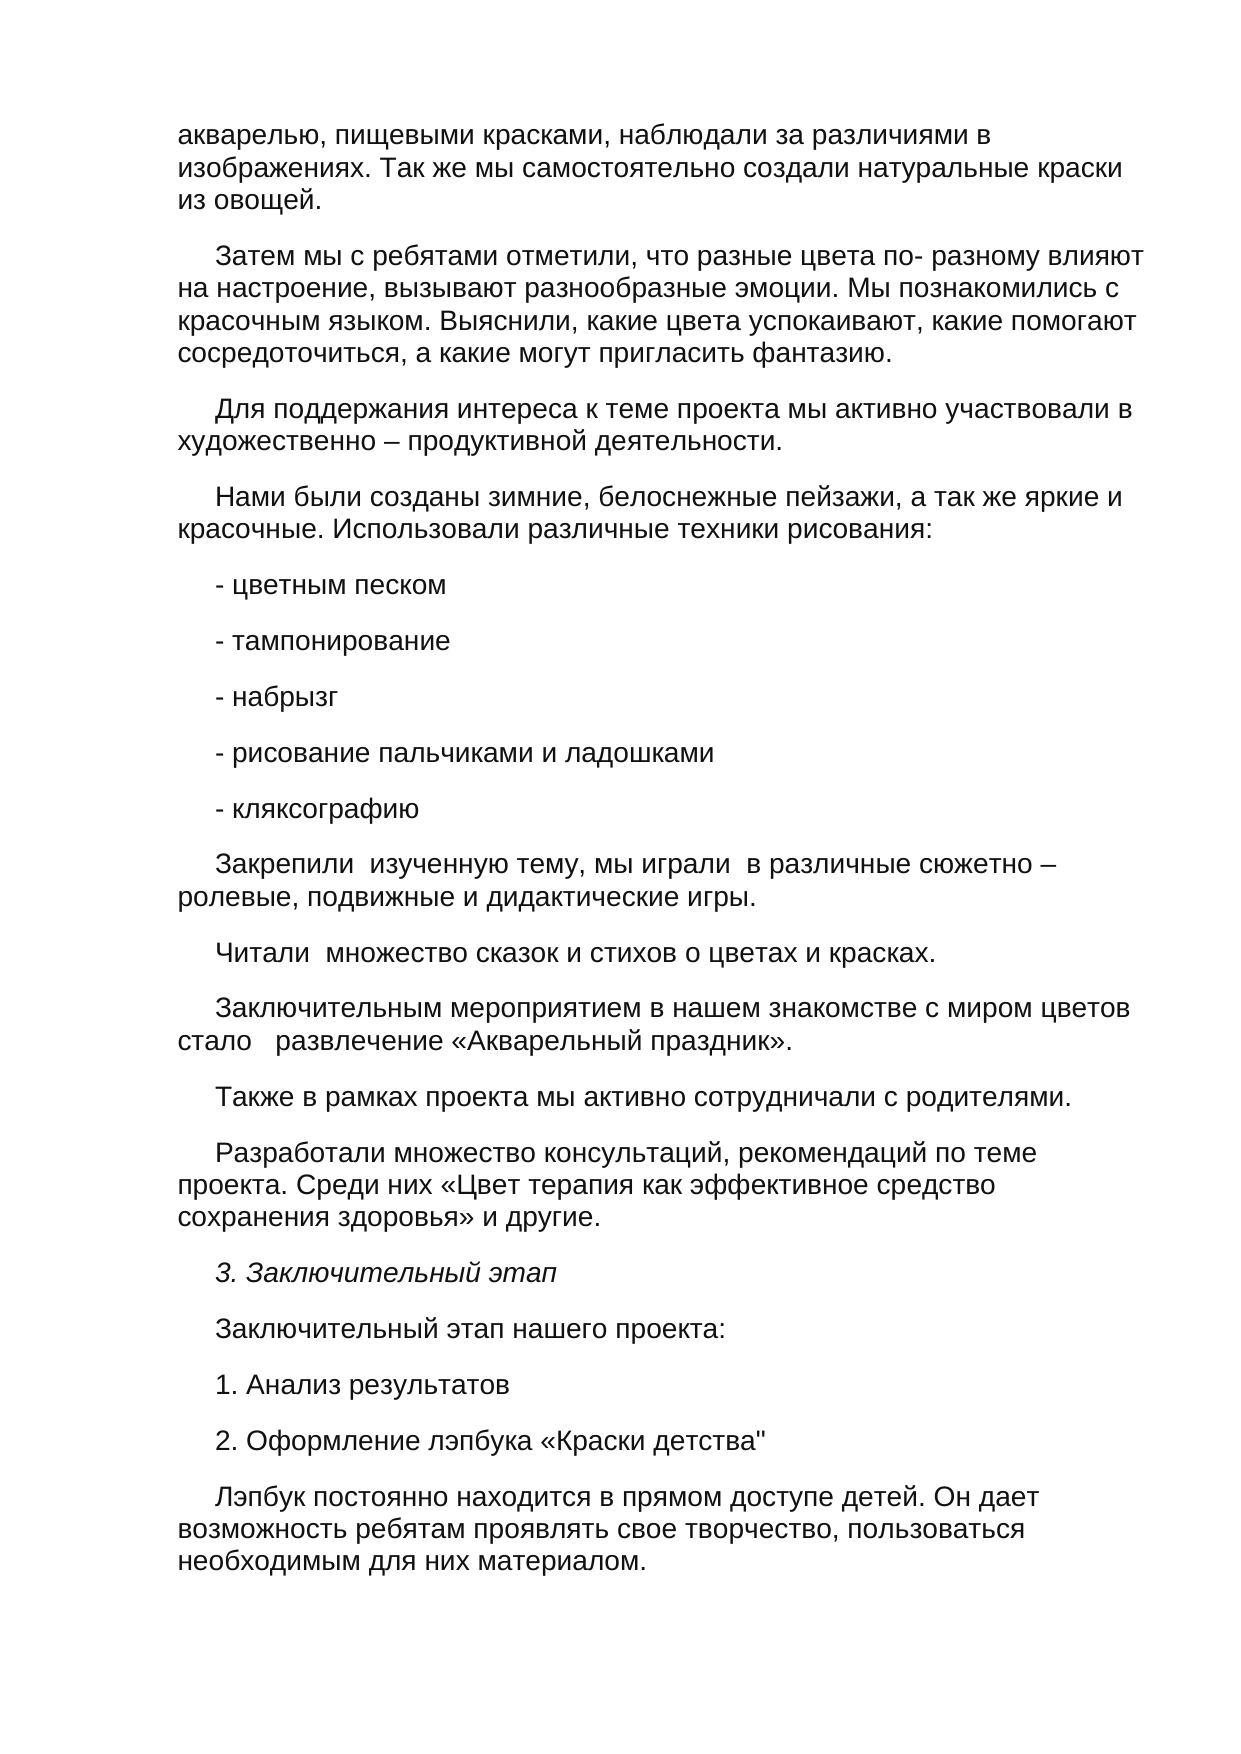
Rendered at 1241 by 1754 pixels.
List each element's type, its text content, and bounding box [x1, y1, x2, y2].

text Также в рамках проекта мы активно сотрудничали с родителями. [177, 1080, 1152, 1112]
text Заключительным мероприятием в нашем знакомстве с миром цветов стало развлечение «Акварельный праздник». [177, 991, 1152, 1056]
text 2. Оформление лэпбука «Краски детства" [177, 1424, 1152, 1456]
text - набрызг [177, 680, 1152, 712]
text Заключительный этап нашего проекта: [177, 1312, 1152, 1344]
text Читали множество сказок и стихов о цветах и красках. [177, 936, 1152, 968]
text Лэпбук постоянно находится в прямом доступе детей. Он дает возможность ребятам проявлять свое творчество, пользоваться необходимым для них материалом. [177, 1479, 1152, 1577]
text - тампонирование [177, 624, 1152, 656]
text - кляксографию [177, 792, 1152, 824]
text Для поддержания интереса к теме проекта мы активно участвовали в художественно – продуктивной деятельности. [177, 392, 1152, 457]
text 1. Анализ результатов [177, 1368, 1152, 1400]
text 3. Заключительный этап [177, 1256, 1152, 1288]
text Разработали множество консультаций, рекомендаций по теме проекта. Среди них «Цвет терапия как эффективное средство сохранения здоровья» и другие. [177, 1136, 1152, 1233]
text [177, 118, 1152, 215]
text Затем мы с ребятами отметили, что разные цвета по- разному влияют на настроение, вызывают разнообразные эмоции. Мы познакомились с красочным языком. Выяснили, какие цвета успокаивают, какие помогают сосредоточиться, а какие могут пригласить фантазию. [177, 239, 1152, 368]
text - цветным песком [177, 568, 1152, 601]
text Нами были созданы зимние, белоснежные пейзажи, а так же яркие и красочные. Использовали различные техники рисования: [177, 480, 1152, 545]
text - рисование пальчиками и ладошками [177, 736, 1152, 768]
text Закрепили изученную тему, мы играли в различные сюжетно – ролевые, подвижные и дидактические игры. [177, 847, 1152, 912]
